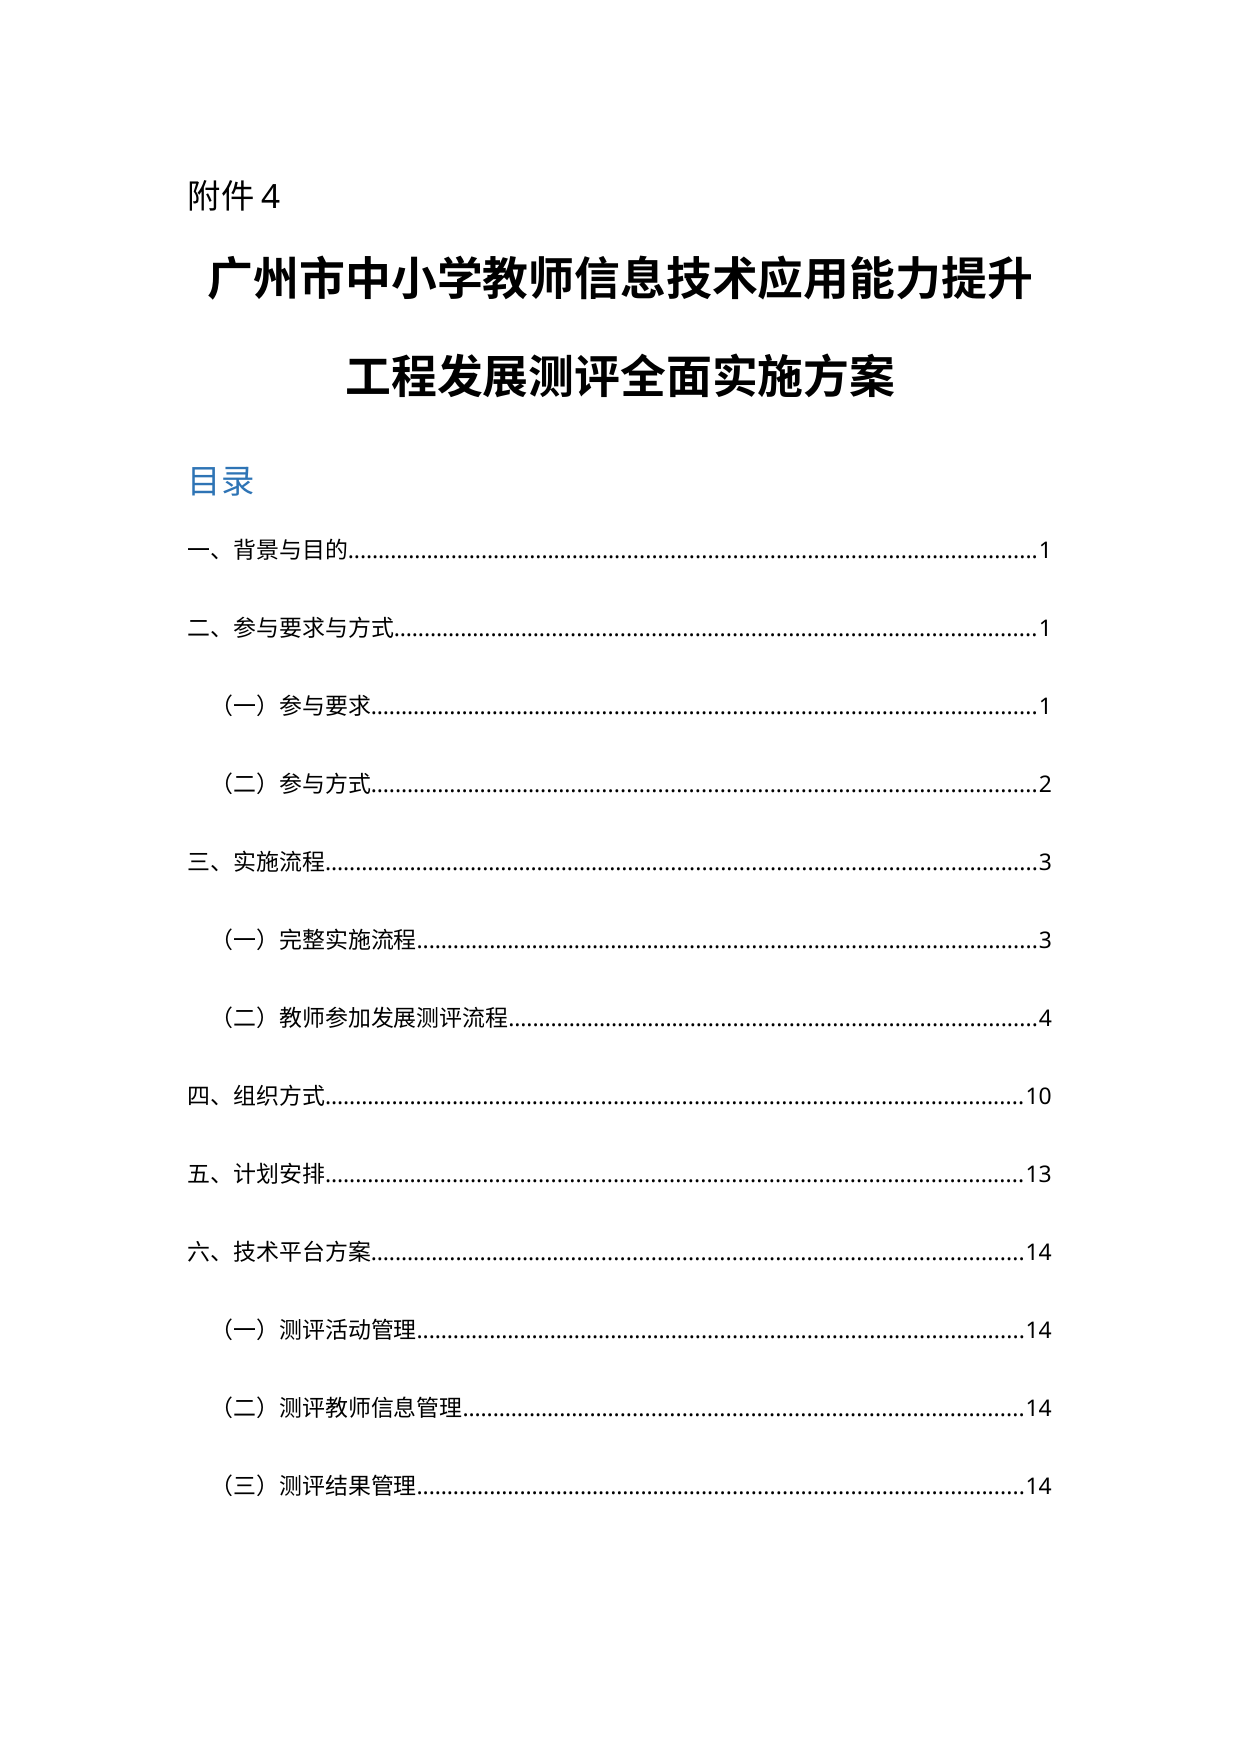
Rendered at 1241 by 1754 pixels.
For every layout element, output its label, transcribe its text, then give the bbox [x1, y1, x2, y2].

text 附件4 [187, 162, 1053, 227]
text 广州市中小学教师信息技术应用能力提升工程发展测评全面实施方案 [187, 227, 1053, 422]
